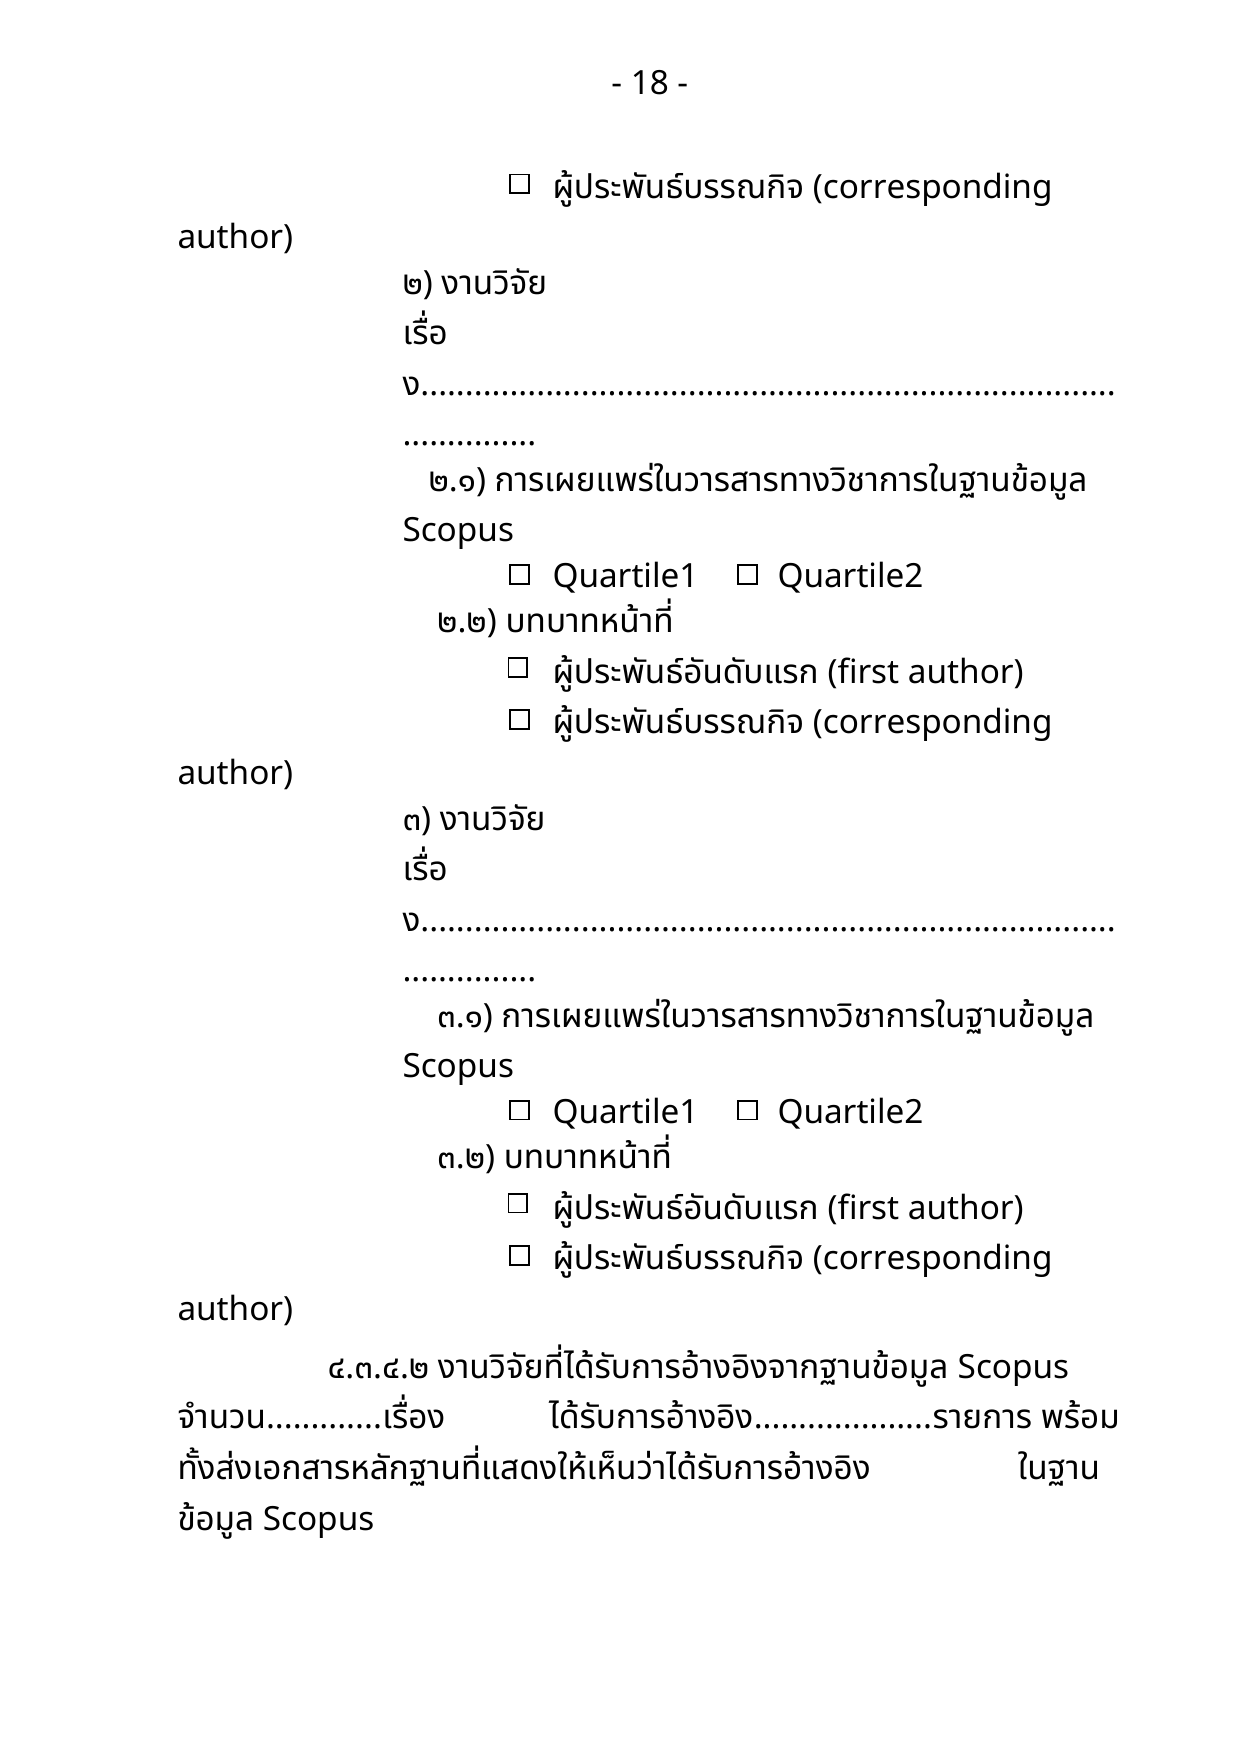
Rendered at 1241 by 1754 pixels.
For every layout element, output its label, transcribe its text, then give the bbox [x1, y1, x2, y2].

text ผู้ประพันธ์บรรณกิจ (corresponding author) [177, 1234, 1122, 1330]
text ผู้ประพันธ์บรรณกิจ (corresponding author) [177, 162, 1122, 258]
text Quartile1 Quartile2 [177, 552, 1122, 597]
text ๒.๒) บทบาทหน้าที่ [402, 597, 1122, 648]
text ผู้ประพันธ์บรรณกิจ (corresponding author) [177, 698, 1122, 794]
text ๓.๒) บทบาทหน้าที่ [402, 1133, 1122, 1183]
text ผู้ประพันธ์อันดับแรก (first author) [177, 1183, 1122, 1234]
text ๔.๓.๔.๒ งานวิจัยที่ได้รับการอ้างอิงจากฐานข้อมูล Scopus จำนวน.............เรื่อง ได้รับการอ้างอิง....................รายการ พร้อมทั้งส่งเอกสารหลักฐานที่แสดงให้เห็นว่าได้รับการอ้างอิง ในฐานข้อมูล Scopus [177, 1343, 1122, 1545]
text Quartile1 Quartile2 [177, 1087, 1122, 1133]
text ๒.๑) การเผยแพร่ในวารสารทางวิชาการในฐานข้อมูล Scopus [402, 456, 1122, 552]
text ๒) งานวิจัย เรื่อง............................................................................................. [402, 258, 1122, 456]
text ๓) งานวิจัย เรื่อง............................................................................................. [402, 794, 1122, 991]
text ผู้ประพันธ์อันดับแรก (first author) [177, 648, 1122, 698]
text ๓.๑) การเผยแพร่ในวารสารทางวิชาการในฐานข้อมูล Scopus [402, 991, 1122, 1087]
